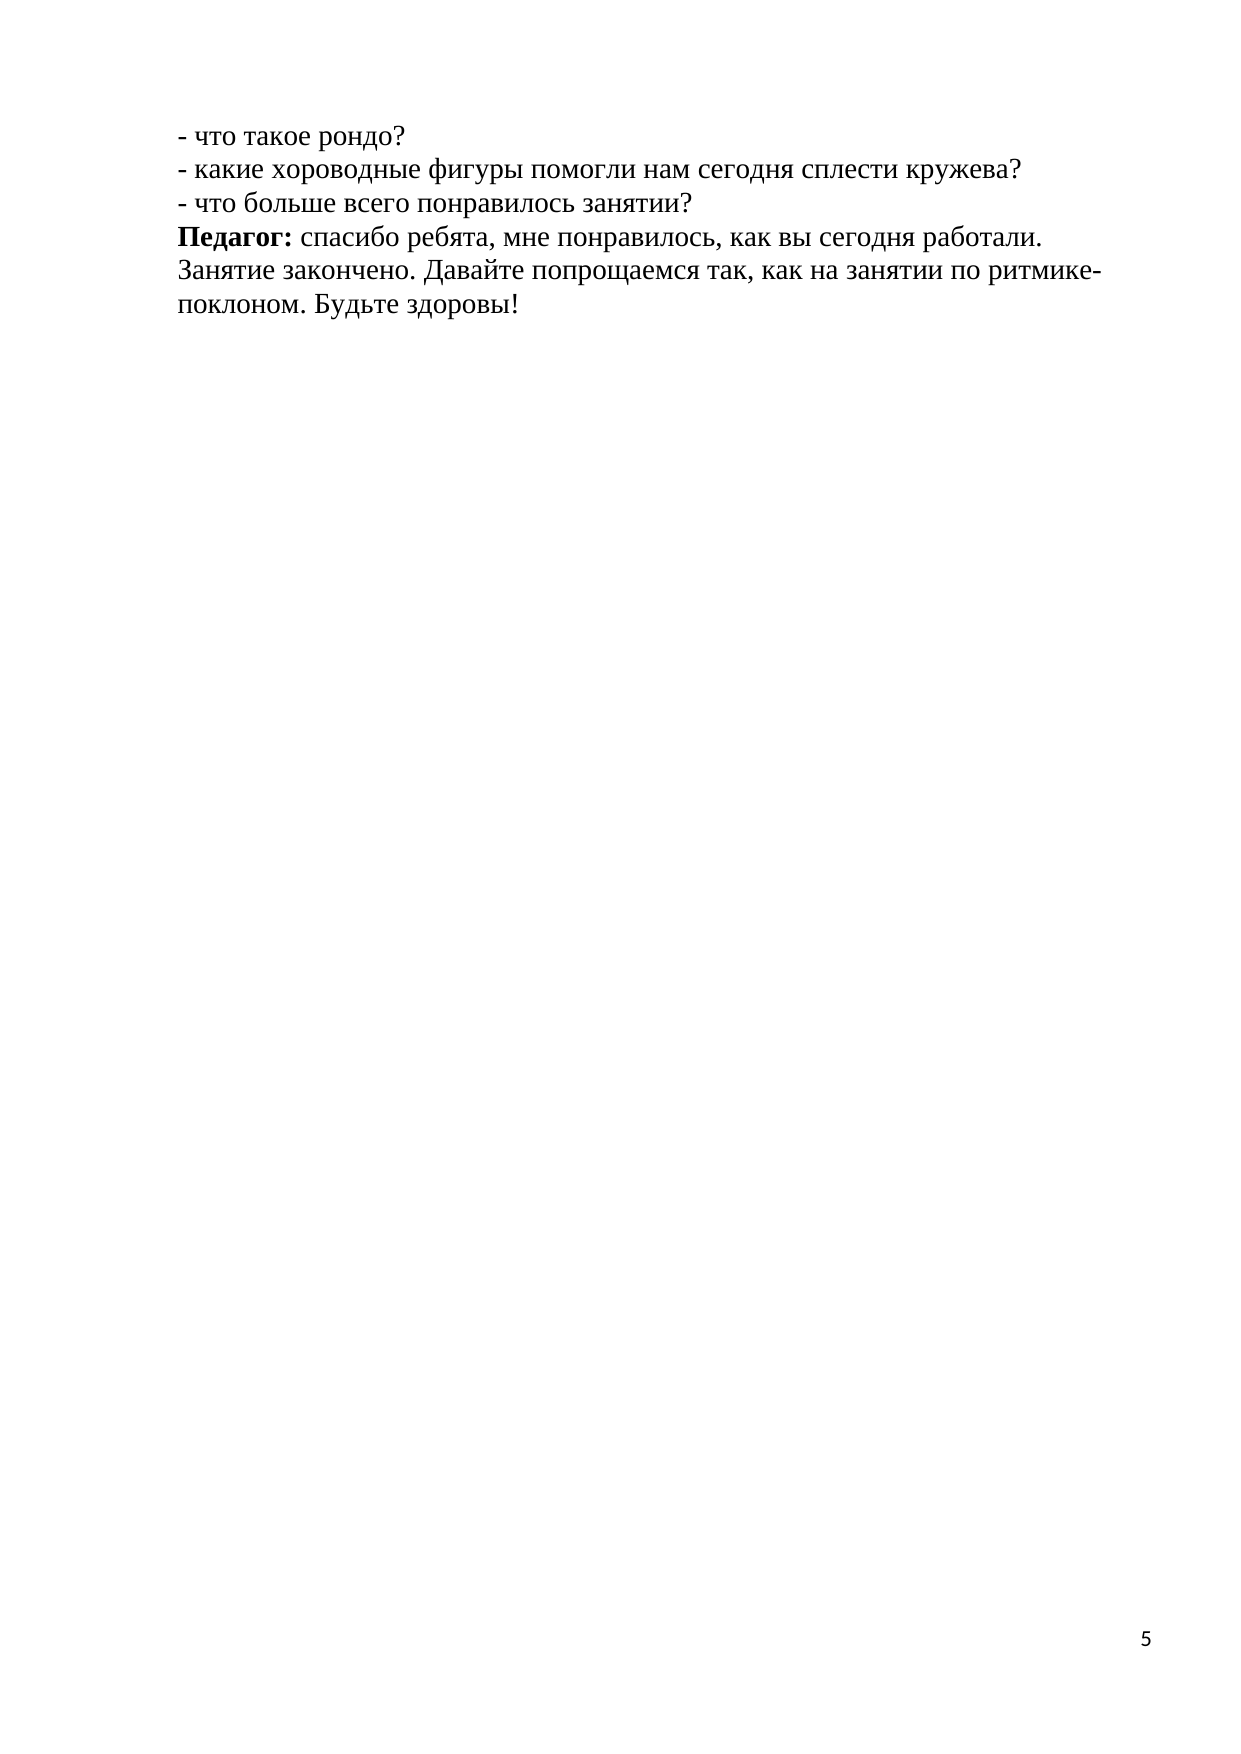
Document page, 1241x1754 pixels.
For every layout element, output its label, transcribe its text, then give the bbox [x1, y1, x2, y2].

text - какие хороводные фигуры помогли нам сегодня сплести кружева? [177, 152, 1152, 185]
text - что больше всего понравилось занятии? [177, 185, 1152, 219]
text Занятие закончено. Давайте попрощаемся так, как на занятии по ритмике- поклоном. Будьте здоровы! [177, 252, 1152, 319]
text - что такое рондо? [177, 118, 1152, 152]
text Педагог: спасибо ребята, мне понравилось, как вы сегодня работали. [177, 219, 1152, 252]
